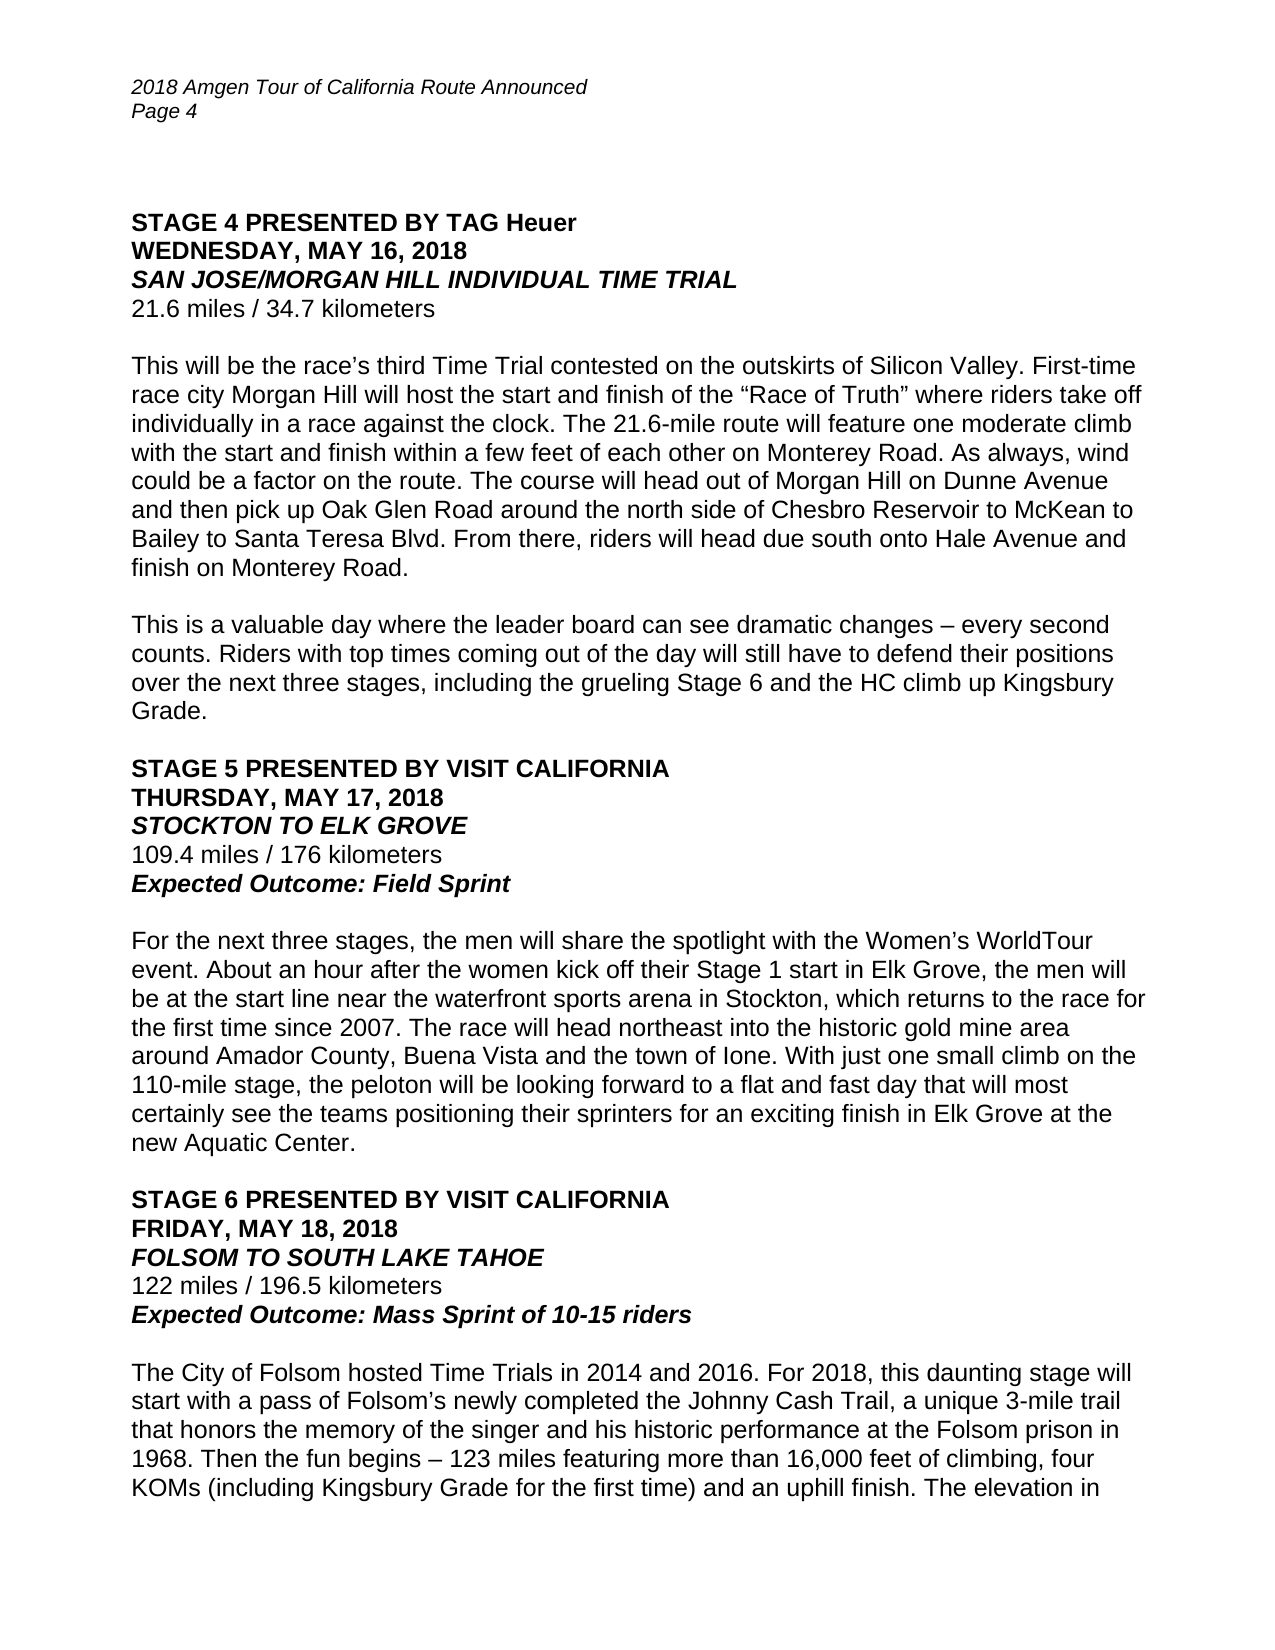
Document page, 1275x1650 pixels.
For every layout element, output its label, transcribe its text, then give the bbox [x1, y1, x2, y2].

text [131, 1357, 1153, 1501]
text FOLSOM TO SOUTH LAKE TAHOE [131, 1242, 1153, 1271]
text 109.4 miles / 176 kilometers [131, 840, 1153, 869]
text For the next three stages, the men will share the spotlight with the Women’s WorldTour event. About an hour after the women kick off their Stage 1 start in Elk Grove, the men will be at the start line near the waterfront sports arena in Stockton, which returns to the race for the first time since 2007. The race will head northeast into the historic gold mine area around Amador County, Buena Vista and the town of Ione. With just one small climb on the 110-mile stage, the peloton will be looking forward to a flat and fast day that will most certainly see the teams positioning their sprinters for an exciting finish in Elk Grove at the new Aquatic Center. [131, 926, 1153, 1156]
text San Jose/Morgan Hill Individual Time Trial [131, 265, 1153, 294]
text STAGE 4 PRESENTED BY TAG Heuer [131, 207, 1153, 236]
text 21.6 miles / 34.7 kilometers [131, 294, 1153, 322]
text Expected Outcome: Field Sprint [131, 869, 1153, 897]
text STAGE 6 PRESENTED BY VISIT CALIFORNIA [131, 1185, 1153, 1214]
text STAGE 5 PRESENTED BY VISIT CALIFORNIA [131, 754, 1153, 782]
text Stockton to Elk Grove [131, 811, 1153, 840]
text WEDNESDAY, MAY 16, 2018 [131, 236, 1153, 265]
text THURSDAY, MAY 17, 2018 [131, 782, 1153, 811]
text This will be the race’s third Time Trial contested on the outskirts of Silicon Valley. First-time race city Morgan Hill will host the start and finish of the “Race of Truth” where riders take off individually in a race against the clock. The 21.6-mile route will feature one moderate climb with the start and finish within a few feet of each other on Monterey Road. As always, wind could be a factor on the route. The course will head out of Morgan Hill on Dunne Avenue and then pick up Oak Glen Road around the north side of Chesbro Reservoir to McKean to Bailey to Santa Teresa Blvd. From there, riders will head due south onto Hale Avenue and finish on Monterey Road. [131, 351, 1153, 581]
text 122 miles / 196.5 kilometers [131, 1271, 1153, 1300]
text FRIDAY, MAY 18, 2018 [131, 1214, 1153, 1242]
text Expected Outcome: Mass Sprint of 10-15 riders [131, 1300, 1153, 1329]
text This is a valuable day where the leader board can see dramatic changes – every second counts. Riders with top times coming out of the day will still have to defend their positions over the next three stages, including the grueling Stage 6 and the HC climb up Kingsbury Grade. [131, 610, 1153, 725]
